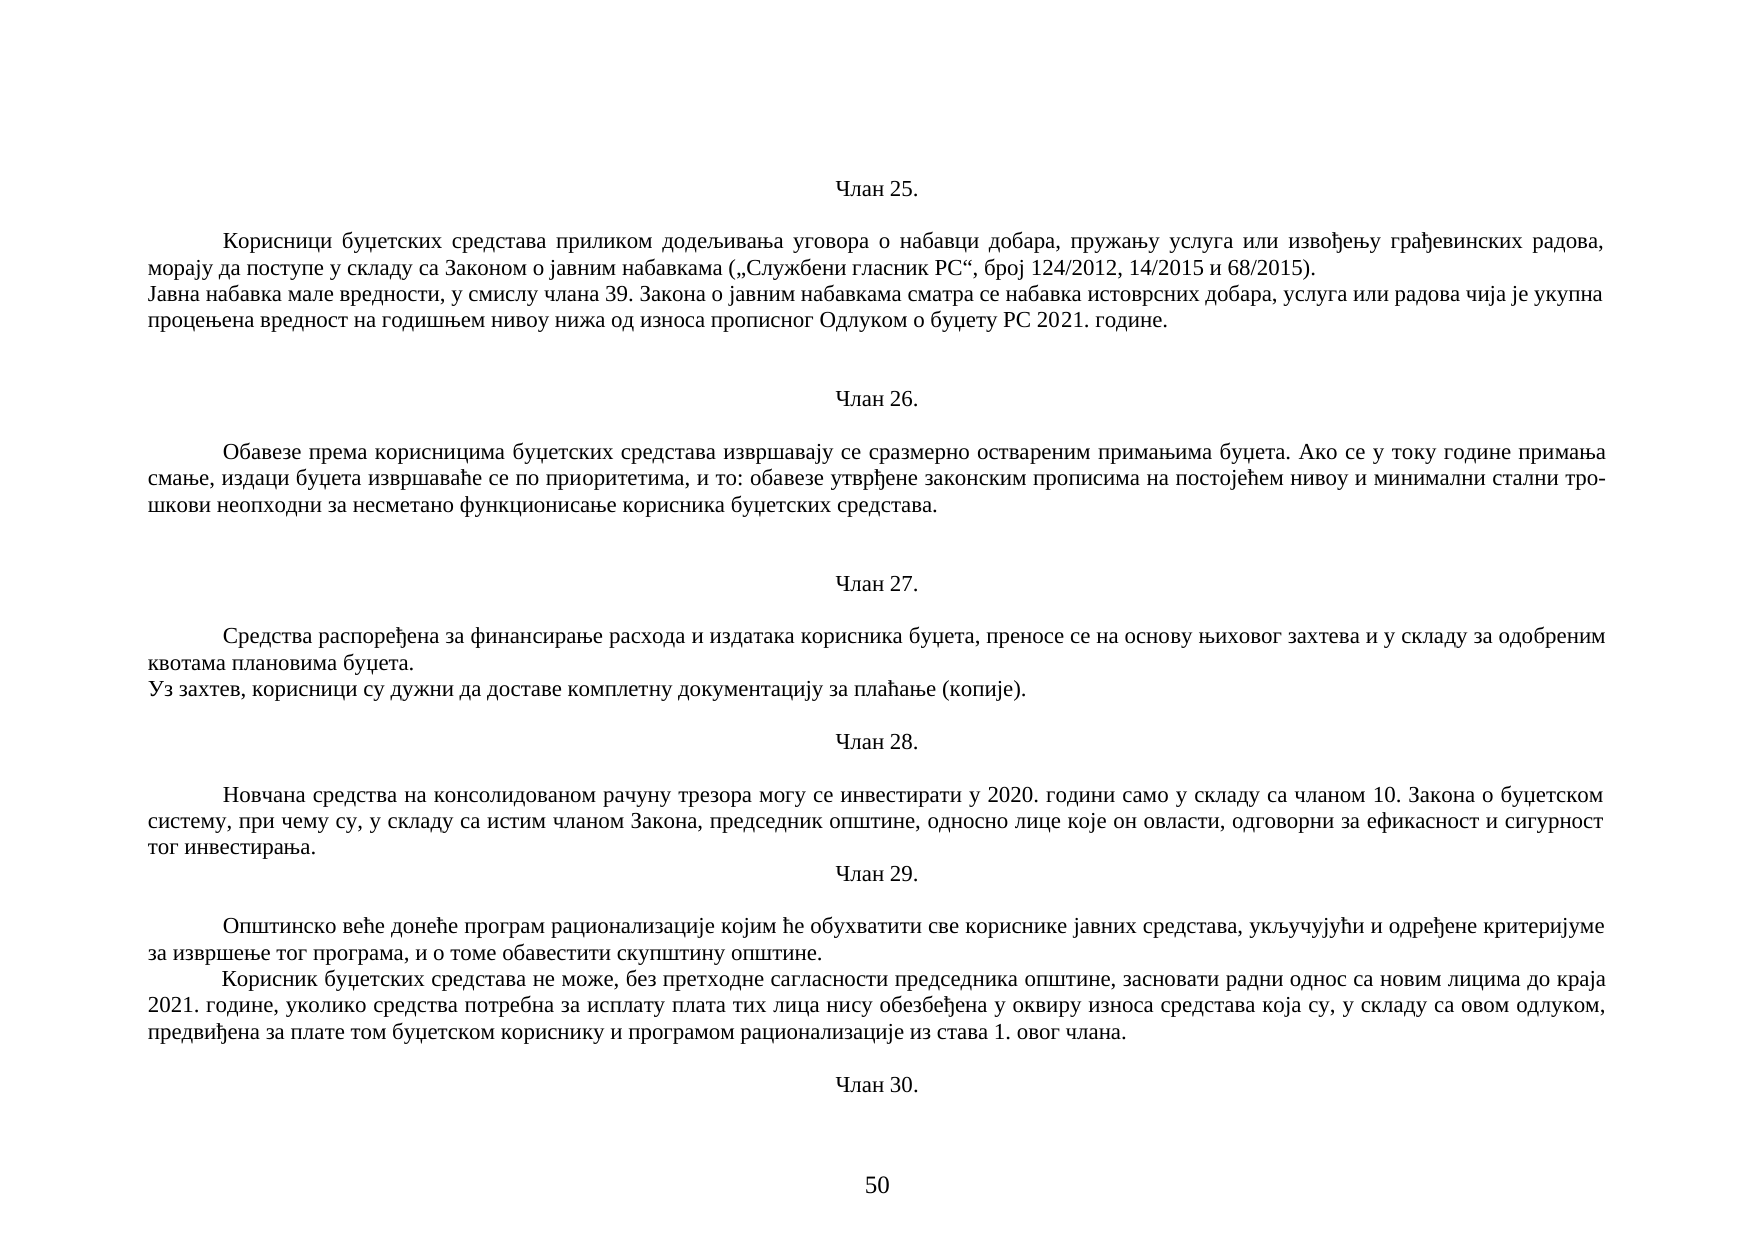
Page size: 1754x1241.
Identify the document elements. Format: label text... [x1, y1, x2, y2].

text Корисници буџетских средстава приликом додељивања уговора о набавци добара, пружању услуга или извођењу грађевинских радова, морају да поступе у складу са Законом o јавним набавкама („Службени гласник РС“, број 124/2012, 14/2015 и 68/2015). [148, 227, 1606, 280]
text Корисник буџетских средстава не може, без претходне сагласности председника општине, засновати радни однос са новим лицима до краја 2021. године, уколико средства потребна за исплату плата тих лица нису обезбеђена у оквиру износа средстава која су, у складу са овом одлуком, предвиђена за плате том буџетском кориснику и програмом рационализације из става 1. овог члана. [148, 965, 1606, 1044]
text Обавезе према корисницима буџетских средстава извршавају се сразмерно оствареним примањима буџета. Ако се у току године примања смање, издаци буџета извршаваће се по приоритетима, и то: обавезе утврђене законским прописима на постојећем нивоу и минимални стални трошкови неопходни за несметано функционисање корисника буџетских средстава. [148, 438, 1606, 517]
text Члан 29. [148, 860, 1606, 886]
text Општинско веће донеће програм рационализације којим ће обухватити све кориснике јавних средстава, укључујући и одређене критеријуме за извршење тог програма, и о томе обавестити скупштину општине. [148, 912, 1606, 965]
text Уз захтев, корисници су дужни да доставе комплетну документацију за плаћање (копије). [148, 675, 1606, 702]
text Члан 26. [148, 385, 1606, 412]
text Члан 30. [148, 1071, 1606, 1097]
text Члан 25. [148, 174, 1606, 201]
text Новчана средства на консолидованом рачуну трезора могу се инвестирати у 2020. години само у складу са чланом 10. Закона о буџетском систему, при чему су, у складу са истим чланом Закона, председник општине, односно лице које он овласти, одговорни за ефикасност и сигурност тог инвестирања. [148, 781, 1606, 860]
text Члан 27. [148, 570, 1606, 596]
text Средства распоређена за финансирање расхода и издатака корисника буџета, преносе се на основу њиховог захтева и у складу за одобреним квотама плановима буџета. [148, 623, 1606, 675]
text Јавна набавка мале вредности, у смислу члана 39. Закона о јавним набавкама сматра се набавка истоврсних добара, услуга или радова чија је укупна процењена вредност на годишњем нивоу нижа од износа прописног Одлуком о буџету РС 2021. године. [148, 280, 1606, 333]
text Члан 28. [148, 728, 1606, 754]
